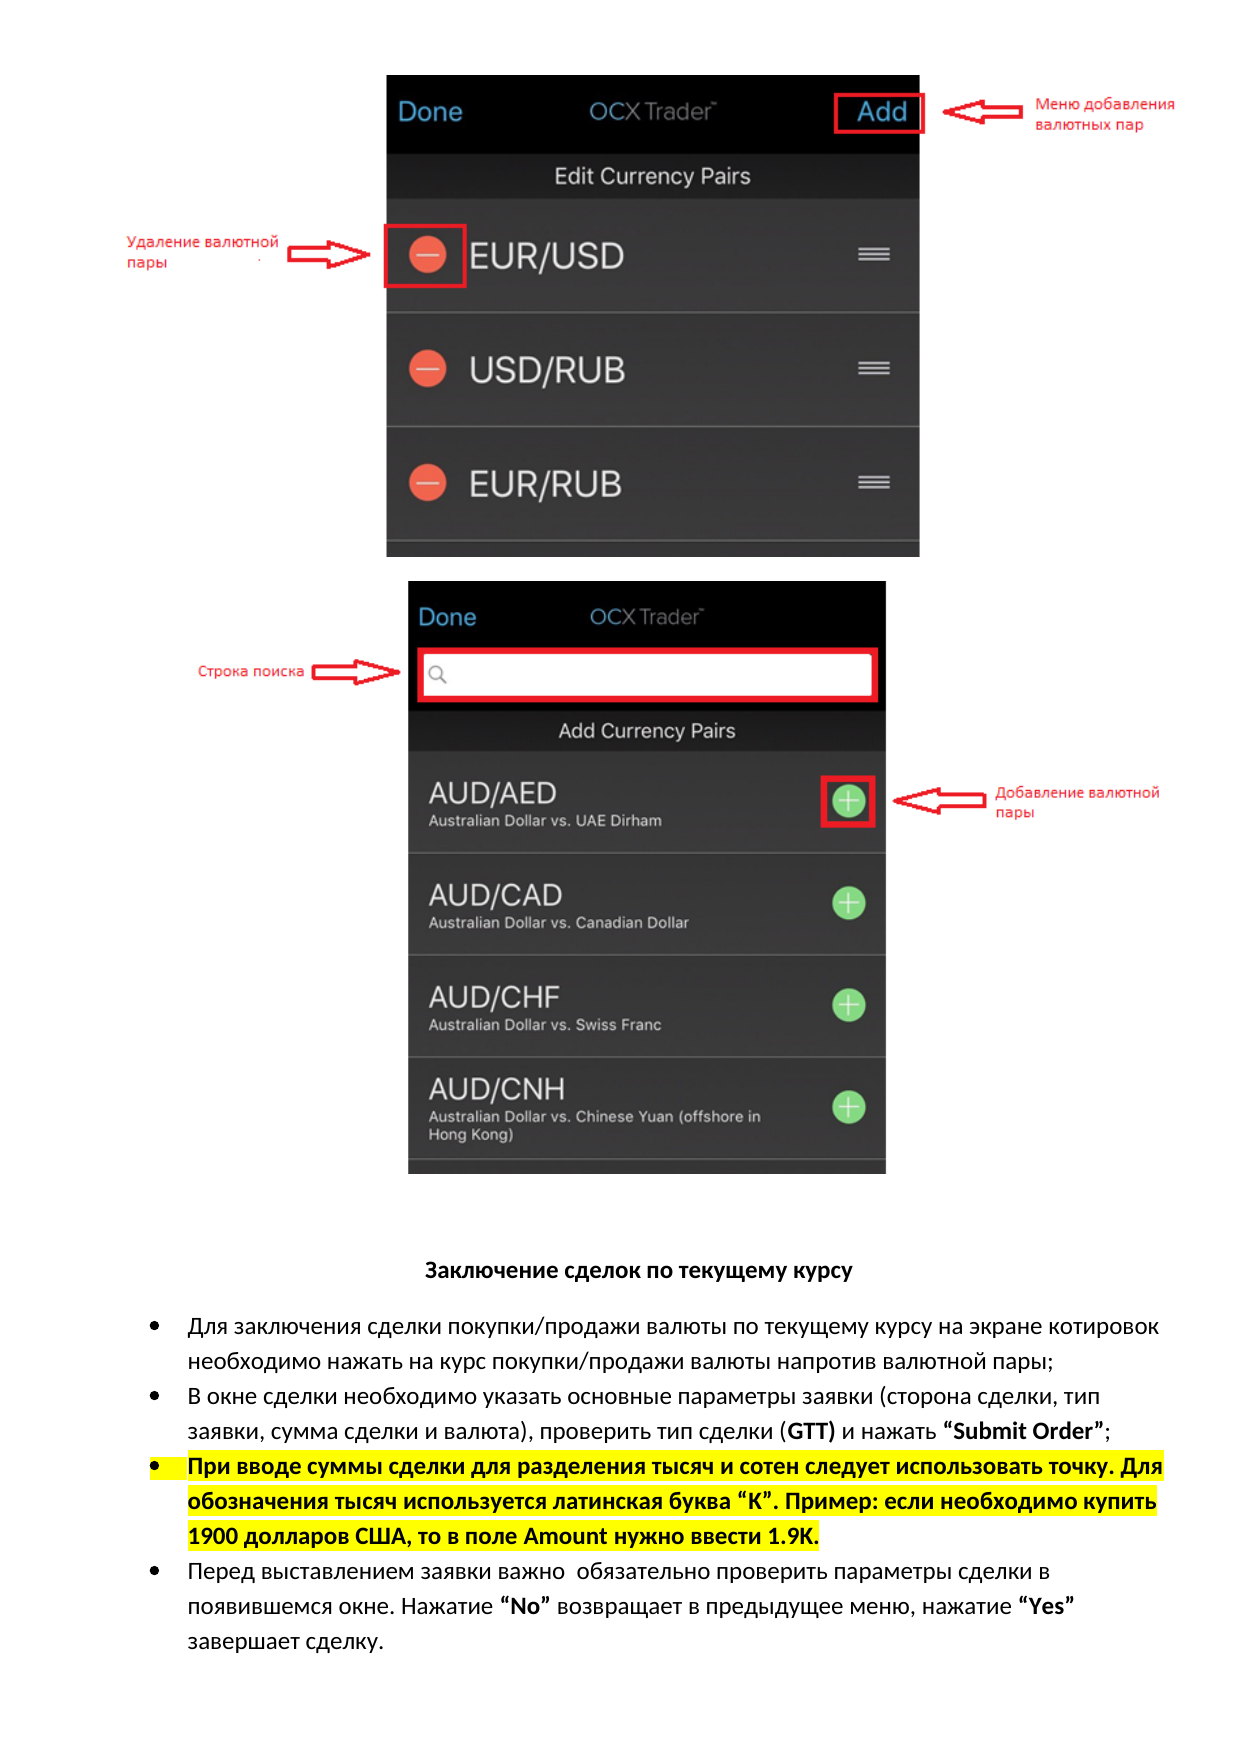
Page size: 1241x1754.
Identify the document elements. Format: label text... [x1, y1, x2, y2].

list В окне сделки необходимо указать основные параметры заявки (сторона сделки, тип заявки, сумма сделки и валюта), проверить тип сделки (GTT) и нажать “Submit Order”; [150, 1380, 1165, 1446]
picture [112, 75, 1204, 557]
list Перед выставлением заявки важно обязательно проверить параметры сделки в появившемся окне. Нажатие “No” возвращает в предыдущее меню, нажатие “Yes” завершает сделку. [150, 1555, 1165, 1656]
text Заключение сделок по текущему курсу [112, 1254, 1165, 1285]
list При вводе суммы сделки для разделения тысяч и сотен следует использовать точку. Для обозначения тысяч используется латинская буква “K”. Пример: если необходимо купить 1900 долларов США, то в поле Amount нужно ввести 1.9K. [150, 1450, 1165, 1551]
list Для заключения сделки покупки/продажи валюты по текущему курсу на экране котировок необходимо нажать на курс покупки/продажи валюты напротив валютной пары; [150, 1310, 1165, 1376]
picture [112, 581, 1202, 1174]
